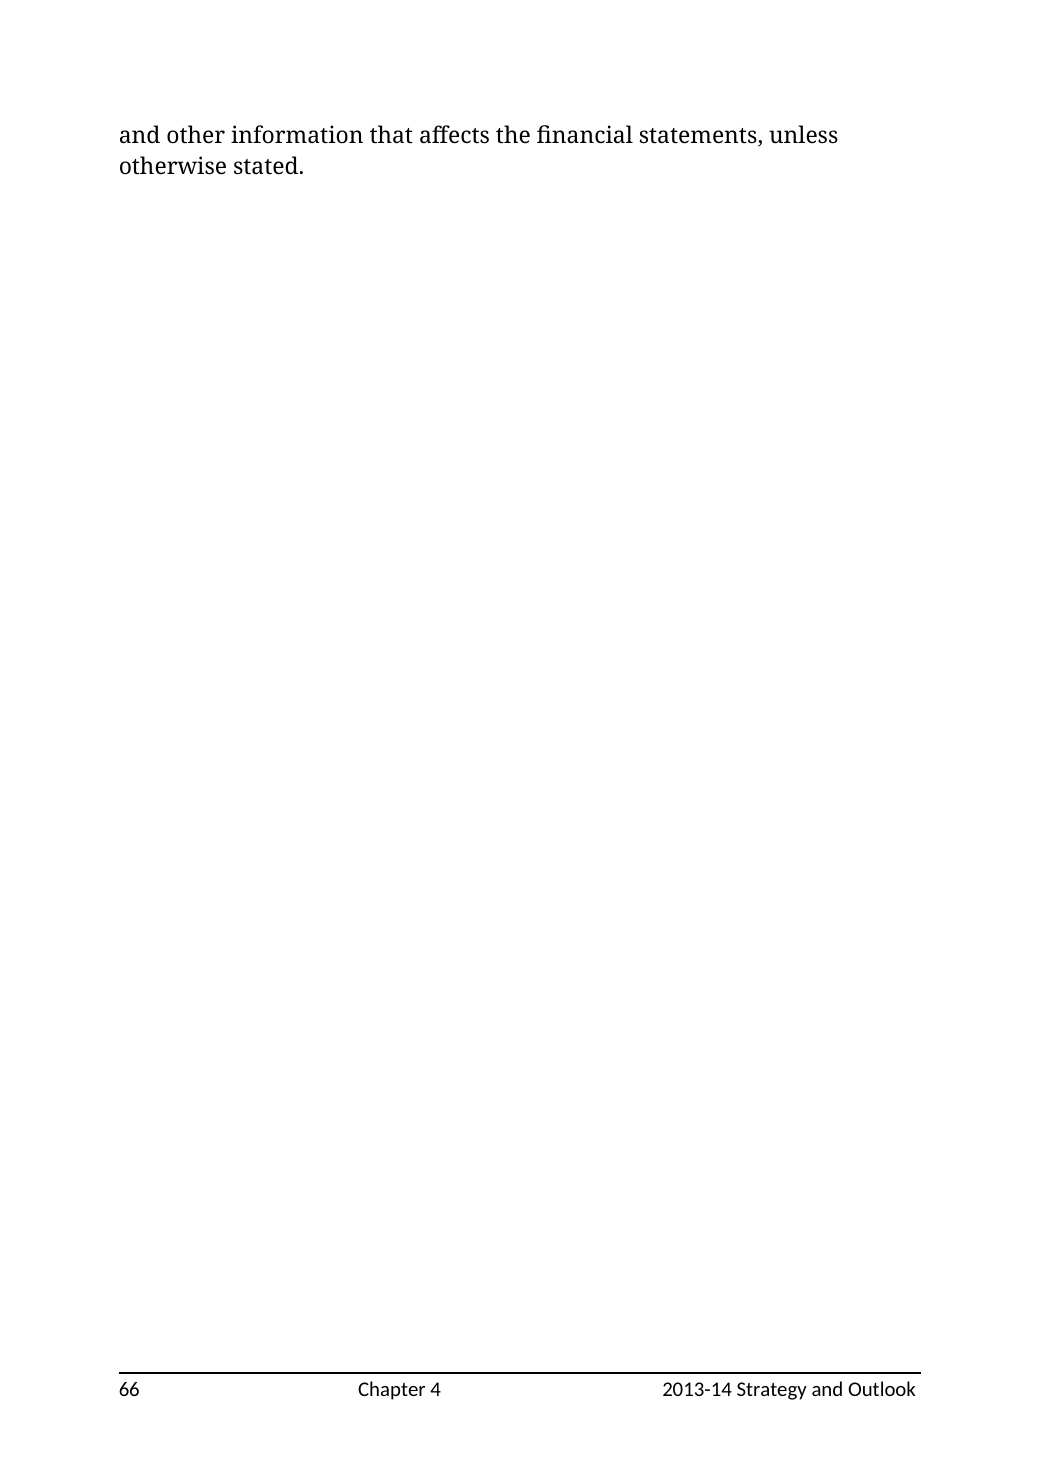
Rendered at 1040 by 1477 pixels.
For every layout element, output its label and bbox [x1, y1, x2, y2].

text [118, 118, 921, 181]
